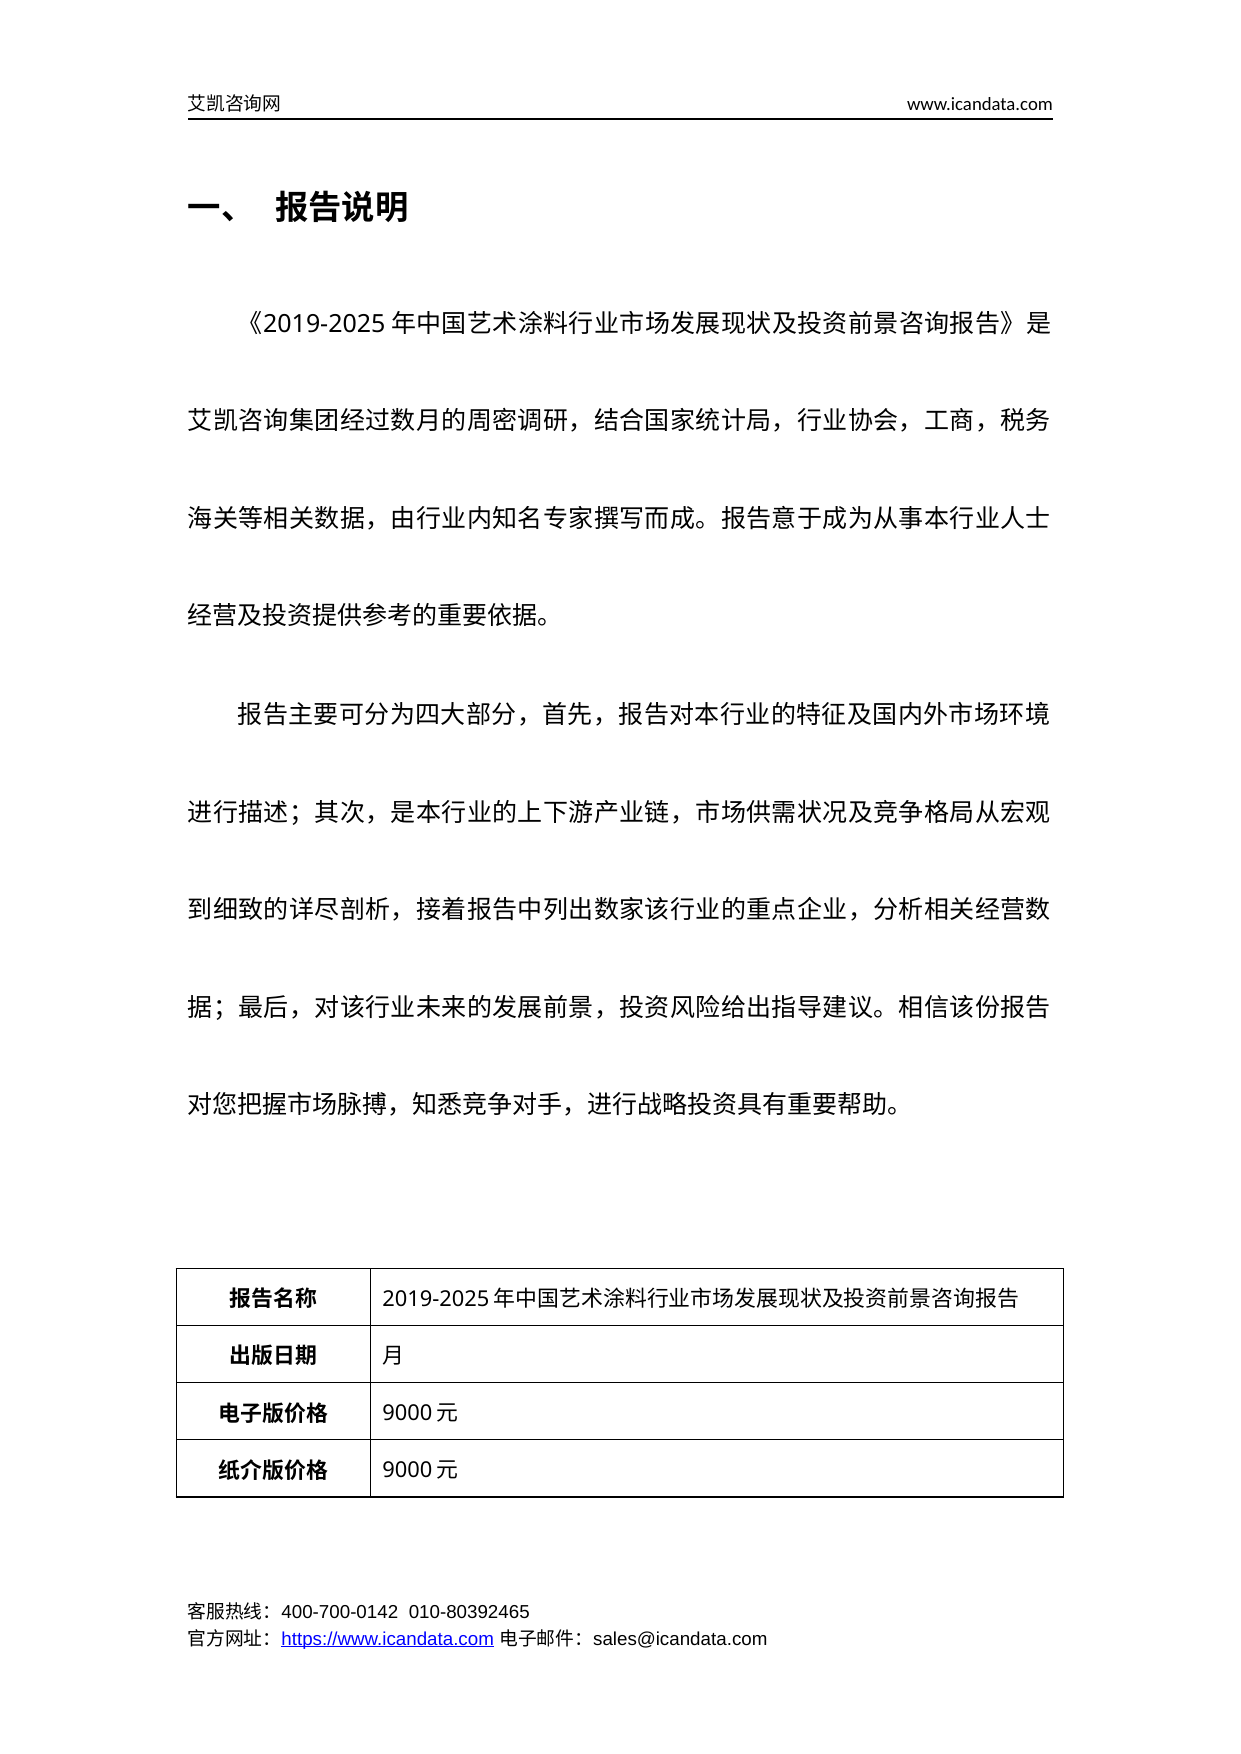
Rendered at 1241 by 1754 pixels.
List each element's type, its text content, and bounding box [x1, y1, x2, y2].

text 《2019-2025年中国艺术涂料行业市场发展现状及投资前景咨询报告》是艾凯咨询集团经过数月的周密调研，结合国家统计局，行业协会，工商，税务海关等相关数据，由行业内知名专家撰写而成。报告意于成为从事本行业人士经营及投资提供参考的重要依据。 [187, 289, 1053, 646]
table_cell 纸介版价格 [177, 1440, 370, 1496]
table_cell 出版日期 [177, 1326, 370, 1382]
table_cell 月 [371, 1326, 1063, 1382]
table_header 2019-2025年中国艺术涂料行业市场发展现状及投资前景咨询报告 [371, 1269, 1063, 1325]
table_cell 9000元 [371, 1440, 1063, 1496]
table_cell 电子版价格 [177, 1383, 370, 1439]
subtitle 报告说明 [187, 172, 1053, 237]
text 报告主要可分为四大部分，首先，报告对本行业的特征及国内外市场环境进行描述；其次，是本行业的上下游产业链，市场供需状况及竞争格局从宏观到细致的详尽剖析，接着报告中列出数家该行业的重点企业，分析相关经营数据；最后，对该行业未来的发展前景，投资风险给出指导建议。相信该份报告对您把握市场脉搏，知悉竞争对手，进行战略投资具有重要帮助。 [187, 681, 1053, 1136]
table_header 报告名称 [177, 1269, 370, 1325]
table_cell 9000元 [371, 1383, 1063, 1439]
